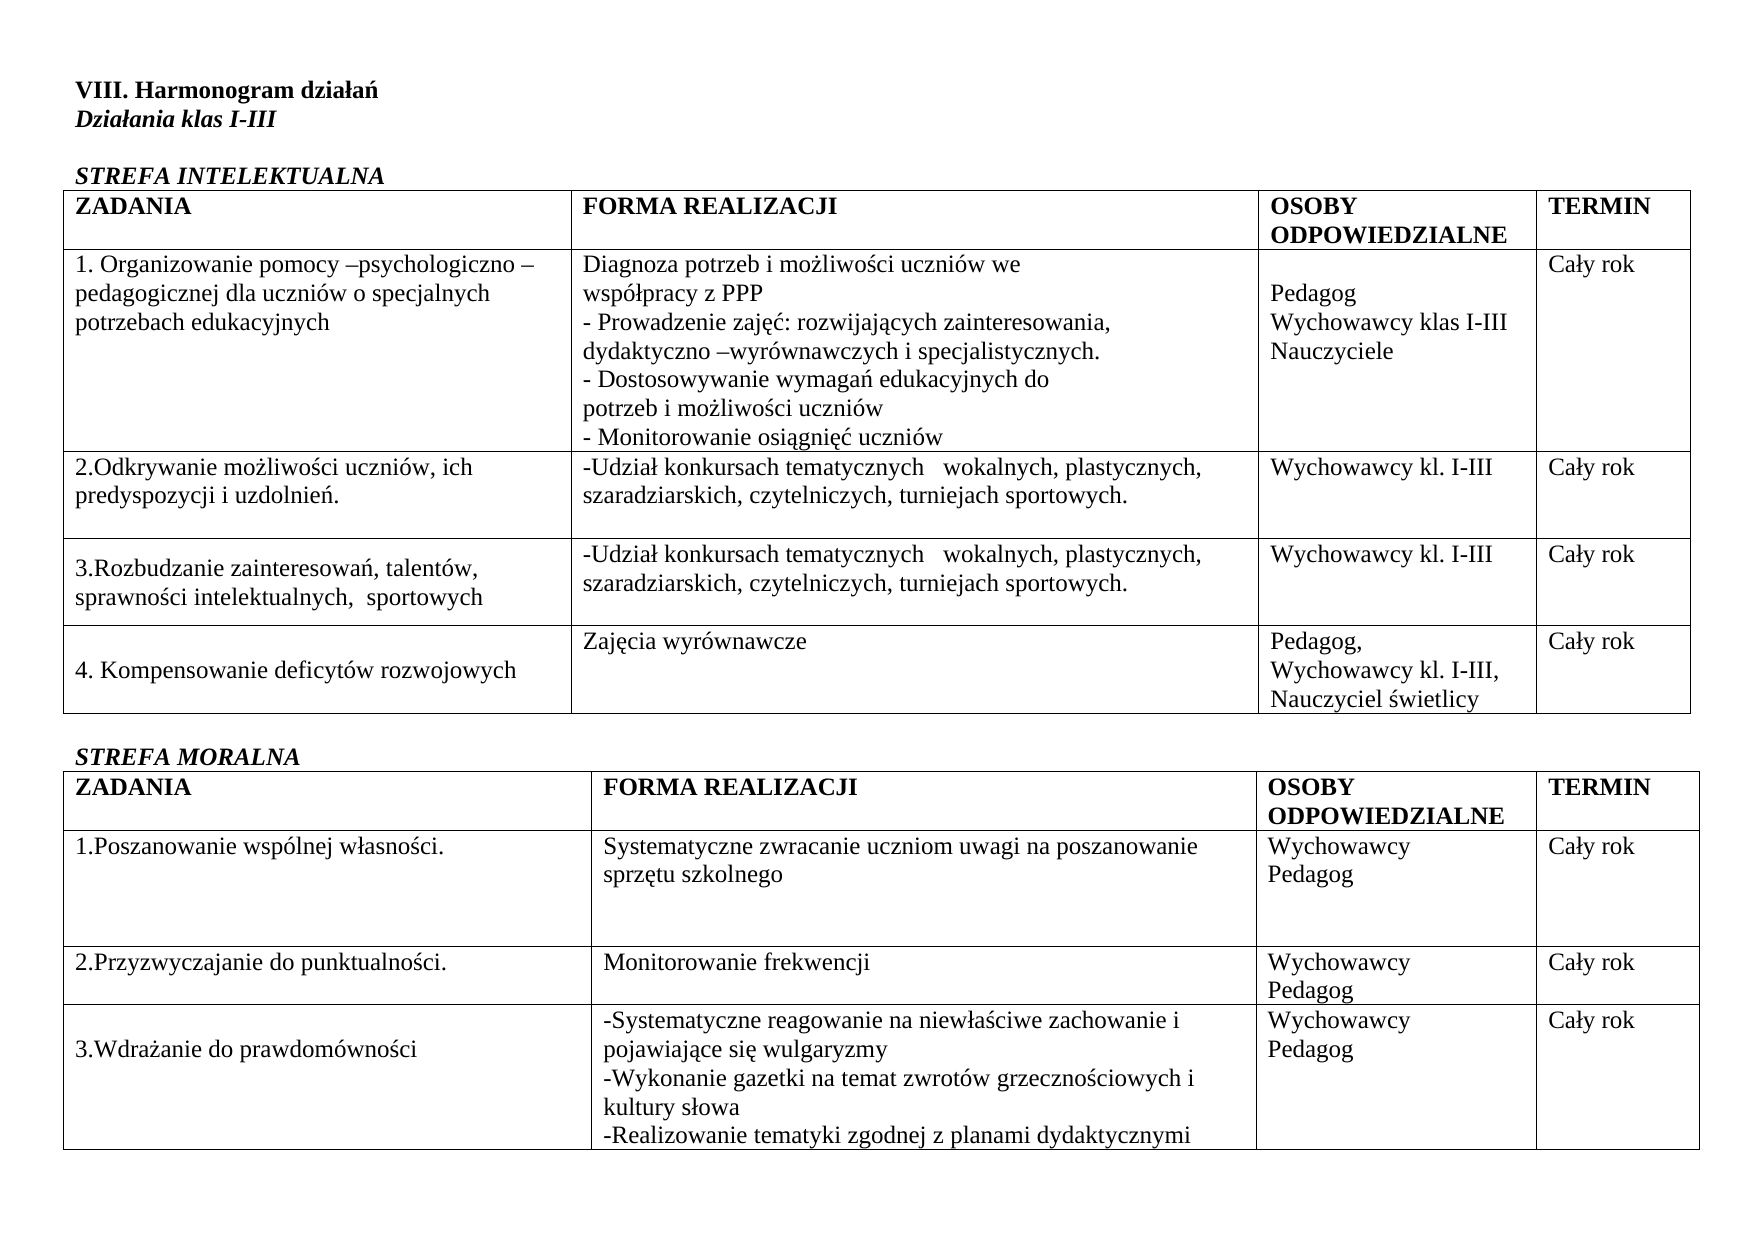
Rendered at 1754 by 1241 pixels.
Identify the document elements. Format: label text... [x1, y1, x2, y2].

table_cell -Udział konkursach tematycznych wokalnych, plastycznych, szaradziarskich, czytelniczych, turniejach sportowych. [572, 539, 1258, 625]
table_header OSOBY ODPOWIEDZIALNE [1259, 191, 1536, 248]
table_cell Cały rok [1537, 1005, 1699, 1149]
table_cell 3.Rozbudzanie zainteresowań, talentów, sprawności intelektualnych, sportowych [64, 539, 571, 625]
table_cell Cały rok [1537, 452, 1690, 538]
table_header ZADANIA [64, 191, 571, 248]
table_cell Diagnoza potrzeb i możliwości uczniów we współpracy z PPP - Prowadzenie zajęć: rozwijających zainteresowania, dydaktyczno –wyrównawczych i specjalistycznych. - Dostosowywanie wymagań edukacyjnych do potrzeb i możliwości uczniów - Monitorowanie osiągnięć uczniów [572, 250, 1258, 451]
table_header FORMA REALIZACJI [572, 191, 1258, 248]
table_cell 1. Organizowanie pomocy –psychologiczno – pedagogicznej dla uczniów o specjalnych potrzebach edukacyjnych [64, 250, 571, 451]
table_cell Wychowawcy Pedagog [1257, 831, 1536, 946]
table_header OSOBY ODPOWIEDZIALNE [1257, 772, 1536, 830]
table_cell 2.Odkrywanie możliwości uczniów, ich predyspozycji i uzdolnień. [64, 452, 571, 538]
text VIII. Harmonogram działań [75, 75, 1679, 104]
table_cell Pedagog Wychowawcy klas I-III Nauczyciele [1259, 250, 1536, 451]
table_cell Wychowawcy kl. I-III [1259, 539, 1536, 625]
text Działania klas I-III [75, 104, 1679, 132]
text STREFA MORALNA [75, 742, 1679, 771]
table_cell Monitorowanie frekwencji [592, 947, 1256, 1004]
table_cell Pedagog, Wychowawcy kl. I-III, Nauczyciel świetlicy [1259, 626, 1536, 713]
table_header TERMIN [1537, 191, 1690, 248]
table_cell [592, 1005, 1256, 1149]
table_cell Systematyczne zwracanie uczniom uwagi na poszanowanie sprzętu szkolnego [592, 831, 1256, 946]
table_header TERMIN [1537, 772, 1699, 830]
table_cell 2.Przyzwyczajanie do punktualności. [64, 947, 591, 1004]
table_cell Wychowawcy kl. I-III [1259, 452, 1536, 538]
table_cell Wychowawcy Pedagog [1257, 1005, 1536, 1149]
table_cell Cały rok [1537, 539, 1690, 625]
table_cell Cały rok [1537, 250, 1690, 451]
text STREFA INTELEKTUALNA [75, 161, 1679, 190]
table_cell 4. Kompensowanie deficytów rozwojowych [64, 626, 571, 713]
table_cell Cały rok [1537, 947, 1699, 1004]
table_cell 1.Poszanowanie wspólnej własności. [64, 831, 591, 946]
table_cell Zajęcia wyrównawcze [572, 626, 1258, 713]
table_cell Wychowawcy Pedagog [1257, 947, 1536, 1004]
table_header ZADANIA [64, 772, 591, 830]
table_cell Cały rok [1537, 626, 1690, 713]
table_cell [64, 1005, 591, 1149]
table_cell Cały rok [1537, 831, 1699, 946]
table_header FORMA REALIZACJI [592, 772, 1256, 830]
table_cell -Udział konkursach tematycznych wokalnych, plastycznych, szaradziarskich, czytelniczych, turniejach sportowych. [572, 452, 1258, 538]
